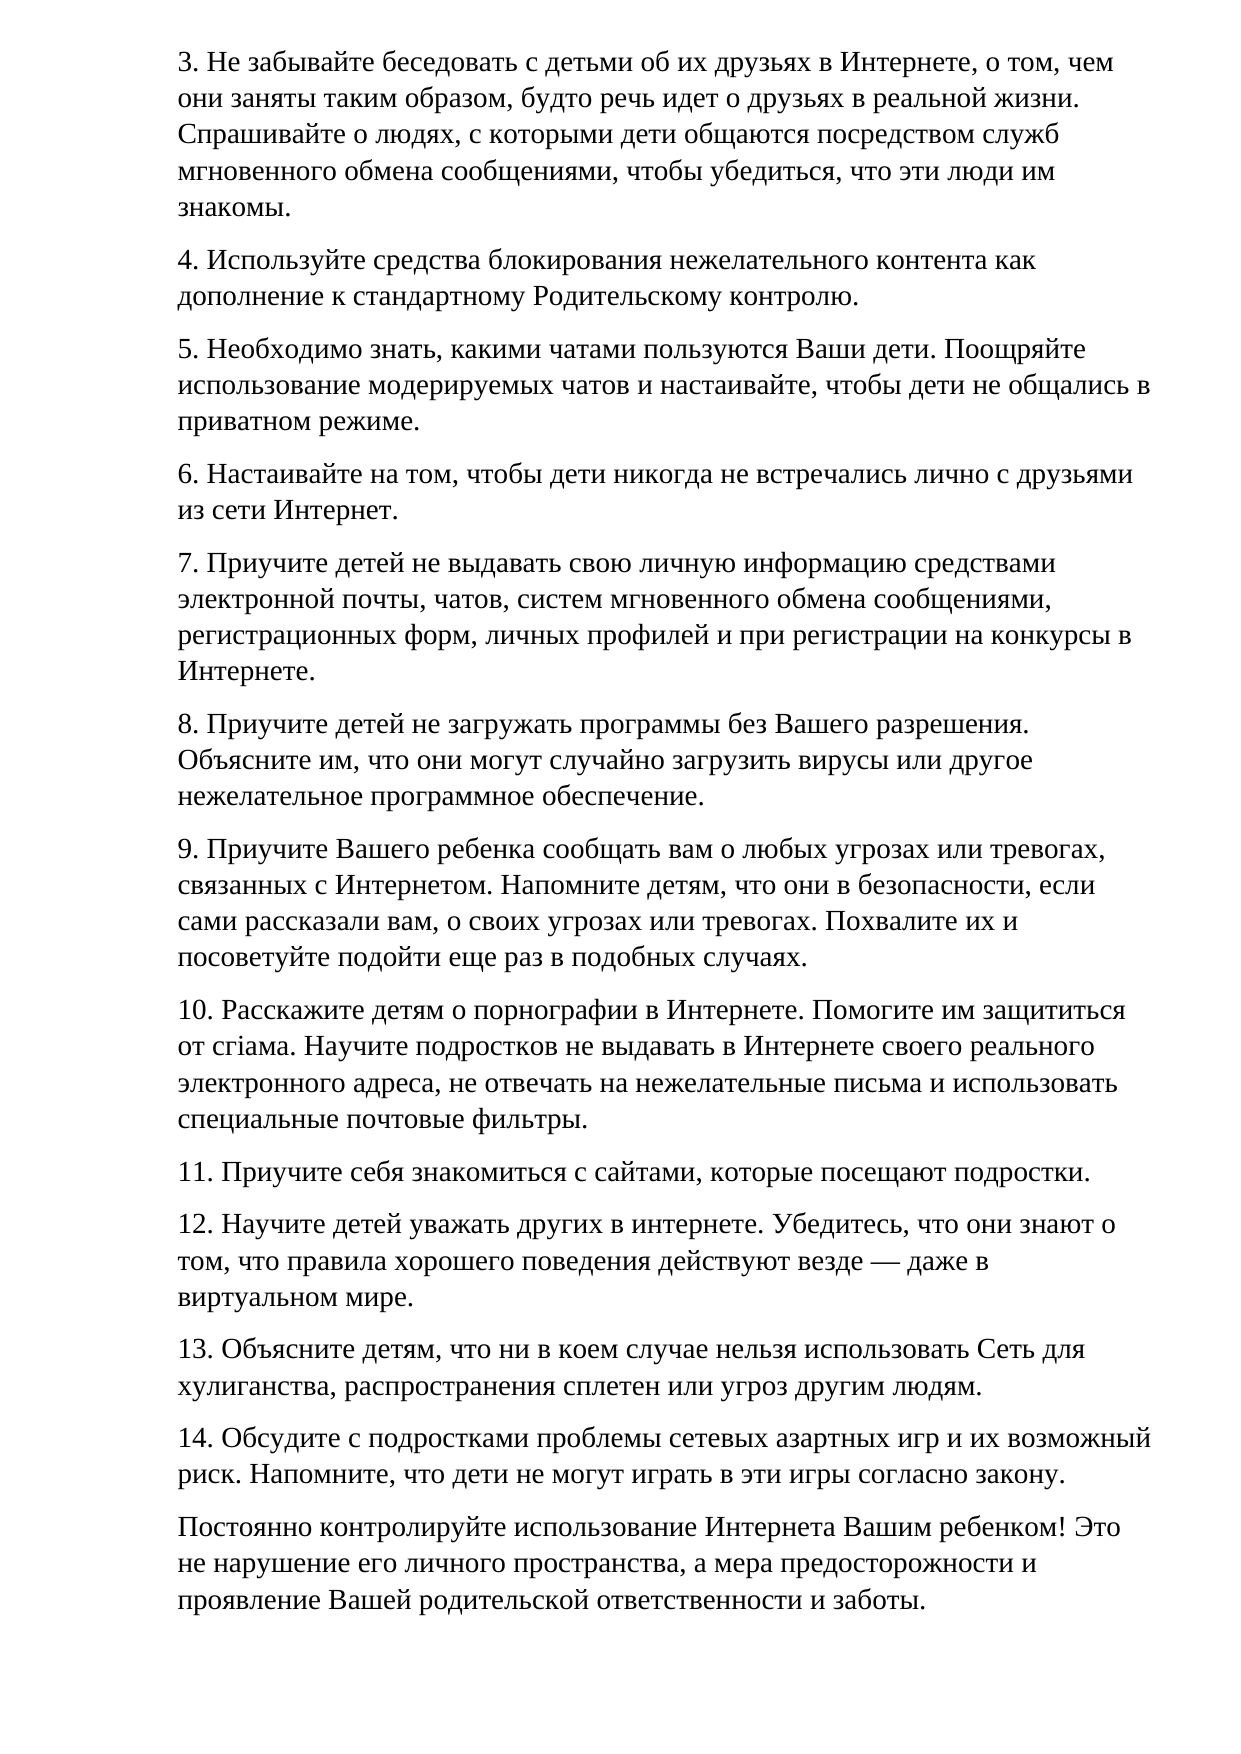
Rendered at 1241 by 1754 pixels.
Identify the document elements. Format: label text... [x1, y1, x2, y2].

text 3. Не забывайте беседовать с детьми об их друзьях в Интернете, о том, чем они заняты таким образом, будто речь идет о друзьях в реальной жизни. Спрашивайте о людях, с которыми дети общаются посредством служб мгновенного обмена сообщениями, чтобы убедиться, что эти люди им знакомы. [177, 44, 1152, 222]
text 5. Необходимо знать, какими чатами пользуются Ваши дети. Поощряйте использование модерируемых чатов и настаивайте, чтобы дети не общались в приватном режиме. [177, 331, 1152, 437]
text 9. Приучите Вашего ребенка сообщать вам о любых угрозах или тревогах, связанных с Интернетом. Напомните детям, что они в безопасности, если сами рассказали вам, о своих угрозах или тревогах. Похвалите их и посоветуйте подойти еще раз в подобных случаях. [177, 831, 1152, 973]
text Постоянно контролируйте использование Интернета Вашим ребенком! Это не нарушение его личного пространства, а мера предосторожности и проявление Вашей родительской ответственности и заботы. [177, 1509, 1152, 1615]
text 8. Приучите детей не загружать программы без Вашего разрешения. Объясните им, что они могут случайно загрузить вирусы или другое нежелательное программное обеспечение. [177, 706, 1152, 812]
text 7. Приучите детей не выдавать свою личную информацию средствами электронной почты, чатов, систем мгновенного обмена сообщениями, регистрационных форм, личных профилей и при регистрации на конкурсы в Интернете. [177, 545, 1152, 687]
text 6. Настаивайте на том, чтобы дети никогда не встречались лично с друзьями из сети Интернет. [177, 456, 1152, 526]
text 13. Объясните детям, что ни в коем случае нельзя использовать Сеть для хулиганства, распространения сплетен или угроз другим людям. [177, 1332, 1152, 1401]
text 11. Приучите себя знакомиться с сайтами, которые посещают подростки. [177, 1154, 1152, 1187]
text 12. Научите детей уважать других в интернете. Убедитесь, что они знают о том, что правила хорошего поведения действуют везде — даже в виртуальном мире. [177, 1206, 1152, 1312]
text 4. Используйте средства блокирования нежелательного контента как дополнение к стандартному Родительскому контролю. [177, 242, 1152, 311]
text 14. Обсудите с подростками проблемы сетевых азартных игр и их возможный риск. Напомните, что дети не могут играть в эти игры согласно закону. [177, 1421, 1152, 1490]
text 10. Расскажите детям о порнографии в Интернете. Помогите им защититься от сгіама. Научите подростков не выдавать в Интернете своего реального электронного адреса, не отвечать на нежелательные письма и использовать специальные почтовые фильтры. [177, 992, 1152, 1134]
